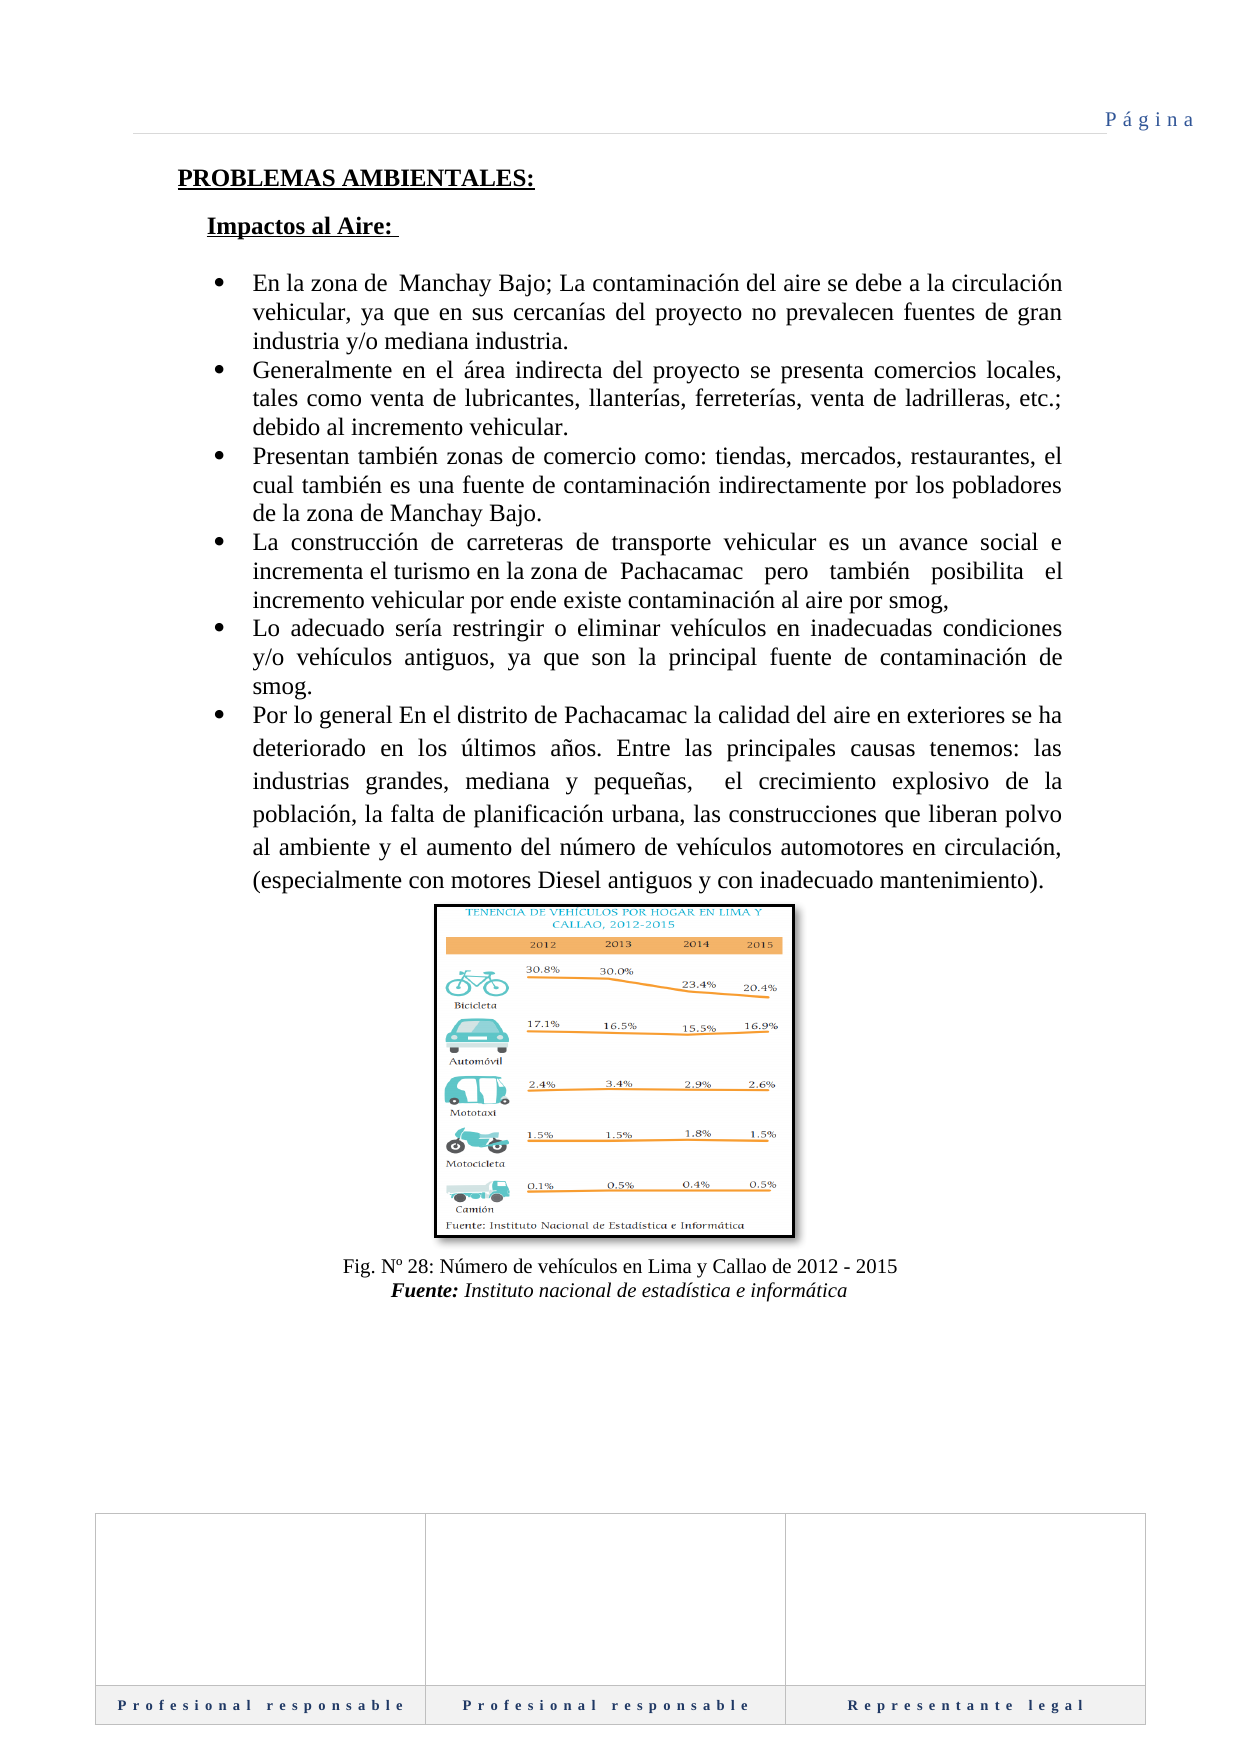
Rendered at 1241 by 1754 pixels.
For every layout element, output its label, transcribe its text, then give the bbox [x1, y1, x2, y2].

list Presentan también zonas de comercio como: tiendas, mercados, restaurantes, el cual también es una fuente de contaminación indirectamente por los pobladores de la zona de Manchay Bajo. [215, 441, 1063, 527]
list Generalmente en el área indirecta del proyecto se presenta comercios locales, tales como venta de lubricantes, llanterías, ferreterías, venta de ladrilleras, etc.; debido al incremento vehicular. [215, 355, 1063, 441]
list Lo adecuado sería restringir o eliminar vehículos en inadecuadas condiciones y/o vehículos antiguos, ya que son la principal fuente de contaminación de smog. [215, 613, 1063, 700]
list En la zona de Manchay Bajo; La contaminación del aire se debe a la circulación vehicular, ya que en sus cercanías del proyecto no prevalecen fuentes de gran industria y/o mediana industria. [215, 268, 1063, 355]
text PROBLEMAS AMBIENTALES: [177, 163, 1063, 192]
text Impactos al Aire: [207, 211, 1063, 240]
list La construcción de carreteras de transporte vehicular es un avance social e incrementa el turismo en la zona de Pachacamac pero también posibilita el incremento vehicular por ende existe contaminación al aire por smog, [215, 527, 1063, 613]
list Fuente: Instituto nacional de estadística e informática [177, 1278, 1063, 1302]
list Por lo general En el distrito de Pachacamac la calidad del aire en exteriores se ha deteriorado en los últimos años. Entre las principales causas tenemos: las industrias grandes, mediana y pequeñas, el crecimiento explosivo de la población, la falta de planificación urbana, las construcciones que liberan polvo al ambiente y el aumento del número de vehículos automotores en circulación, (especialmente con motores Diesel antiguos y con inadecuado mantenimiento). [215, 700, 1063, 893]
picture [437, 907, 792, 1235]
